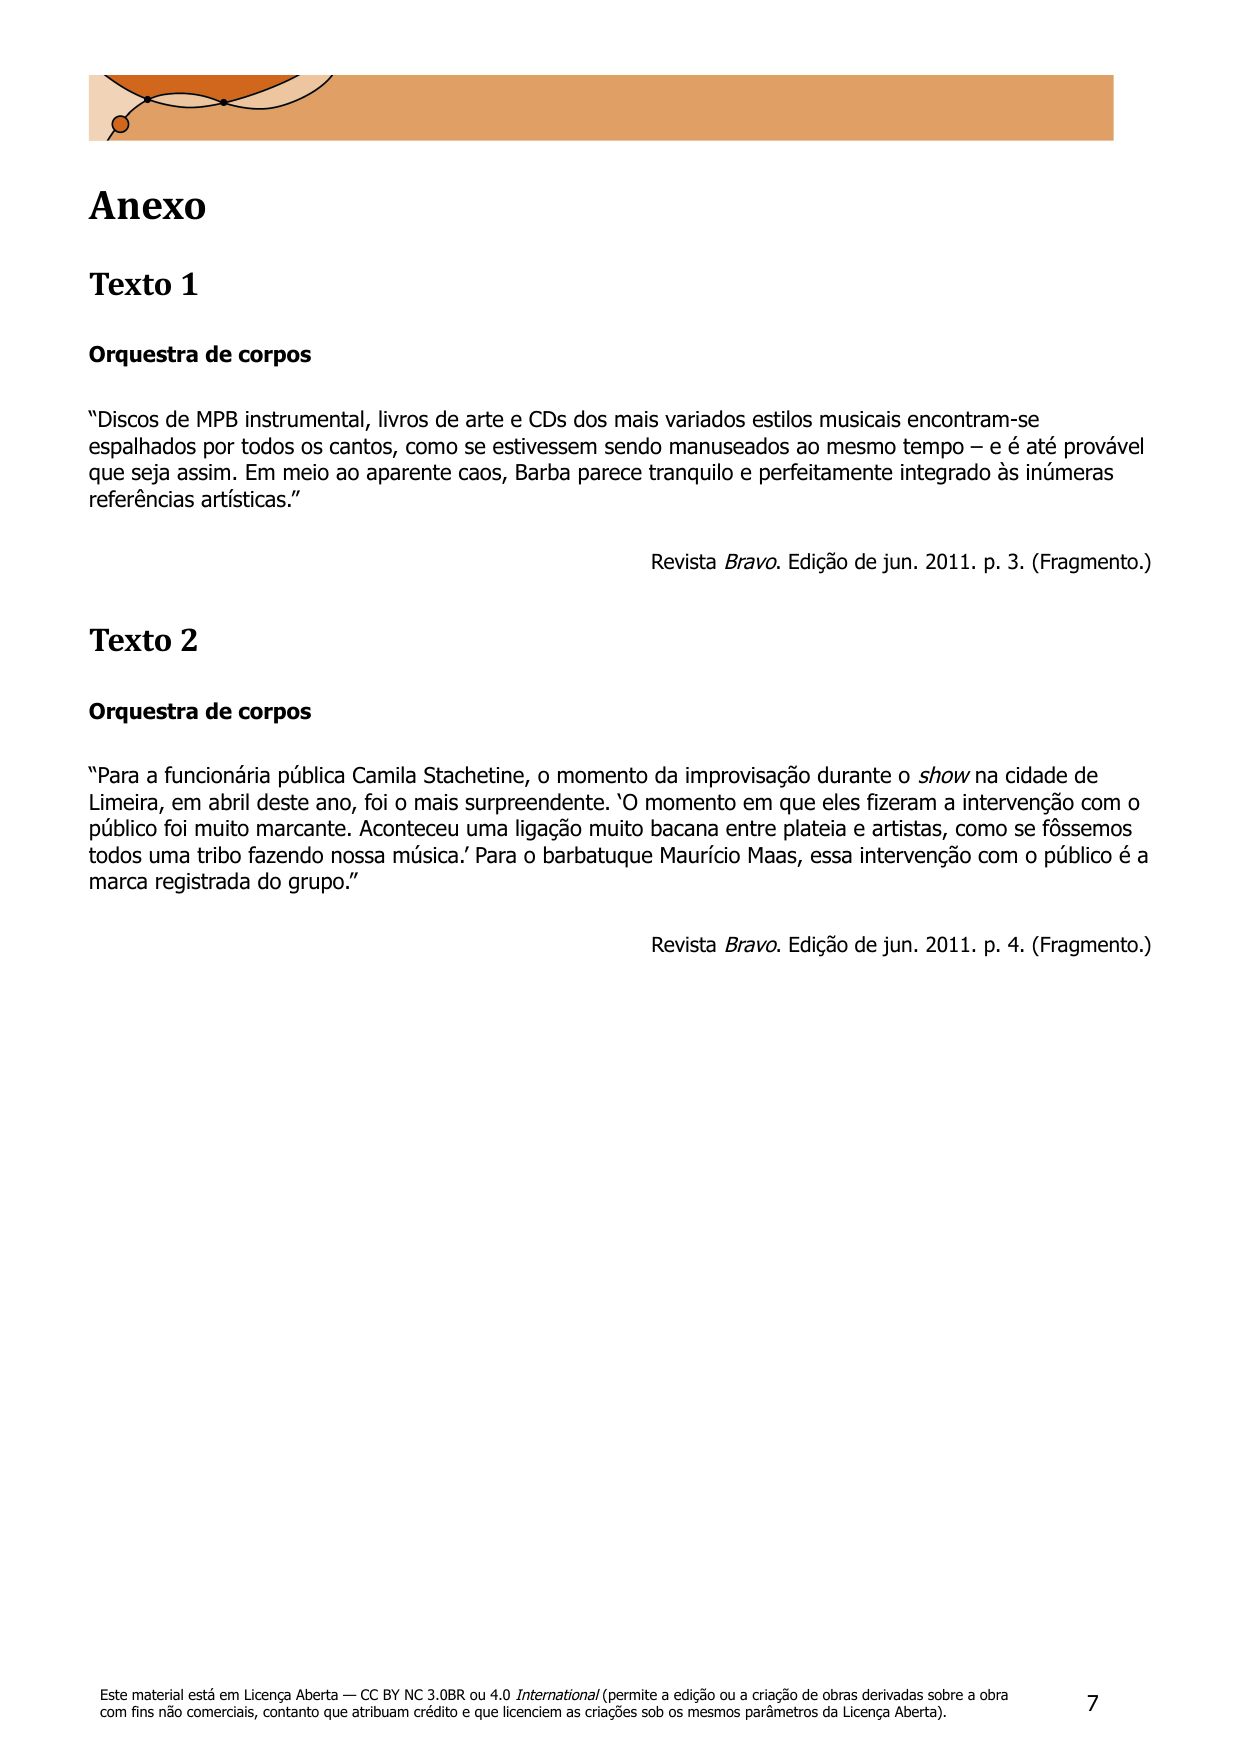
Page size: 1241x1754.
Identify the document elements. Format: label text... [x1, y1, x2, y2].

text “Discos de MPB instrumental, livros de arte e CDs dos mais variados estilos musicais encontram-se espalhados por todos os cantos, como se estivessem sendo manuseados ao mesmo tempo – e é até provável que seja assim. Em meio ao aparente caos, Barba parece tranquilo e perfeitamente integrado às inúmeras referências artísticas.” [89, 406, 1152, 512]
text Texto 2 [89, 620, 1152, 659]
picture [88, 75, 1114, 153]
text “Para a funcionária pública Camila Stachetine, o momento da improvisação durante o show na cidade de Limeira, em abril deste ano, foi o mais surpreendente. ‘O momento em que eles fizeram a intervenção com o público foi muito marcante. Aconteceu uma ligação muito bacana entre plateia e artistas, como se fôssemos todos uma tribo fazendo nossa música.’ Para o barbatuque Maurício Maas, essa intervenção com o público é a marca registrada do grupo.” [89, 762, 1152, 894]
text Orquestra de corpos [89, 341, 1152, 367]
text Revista Bravo. Edição de jun. 2011. p. 3. (Fragmento.) [89, 549, 1152, 574]
text Orquestra de corpos [89, 697, 1152, 724]
text Anexo [89, 179, 1152, 228]
text Revista Bravo. Edição de jun. 2011. p. 4. (Fragmento.) [89, 931, 1152, 957]
text Texto 1 [89, 263, 1152, 303]
